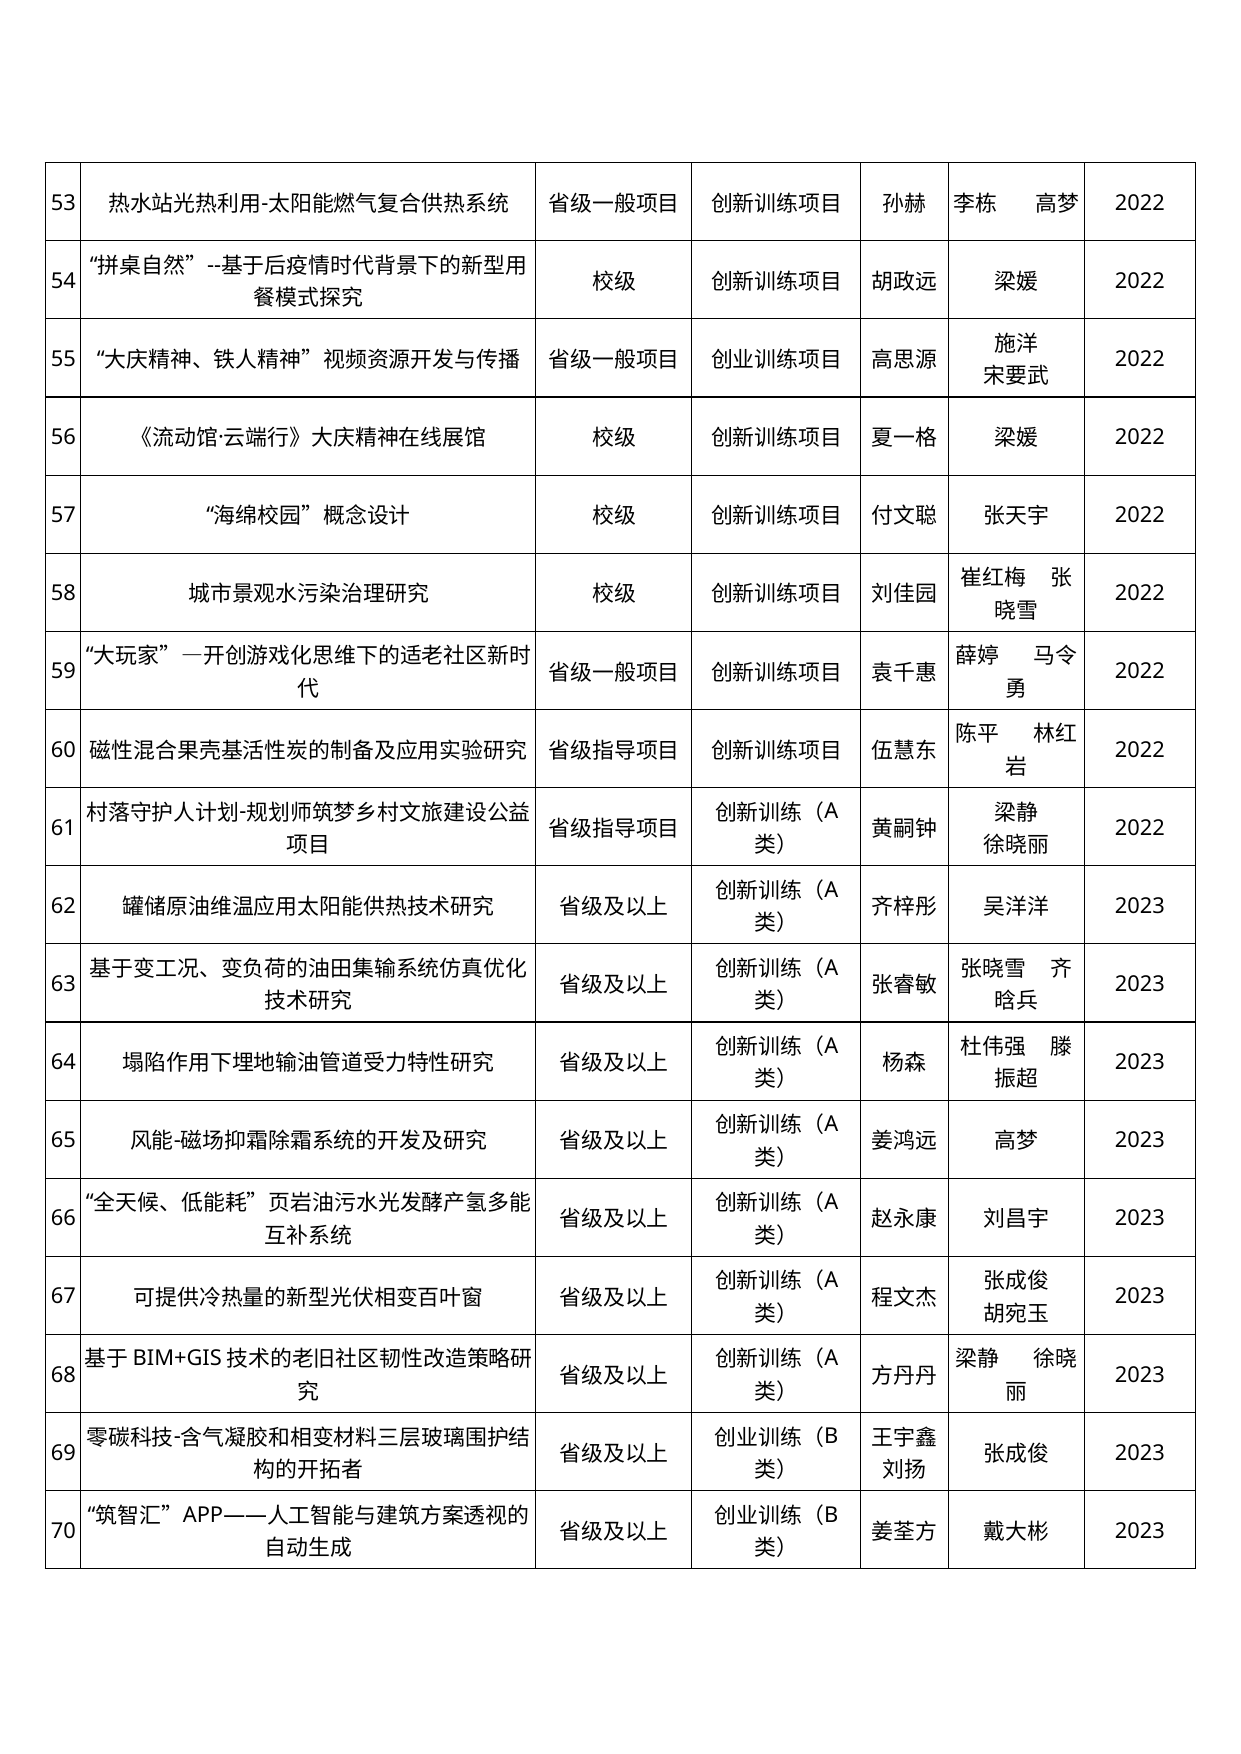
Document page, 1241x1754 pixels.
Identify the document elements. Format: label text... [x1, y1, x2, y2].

table_cell 创新训练（A类） [692, 1101, 860, 1178]
table_cell 方丹丹 [861, 1335, 948, 1412]
table_cell 刘佳园 [861, 554, 948, 631]
table_cell 省级指导项目 [536, 710, 691, 787]
table_cell 张睿敏 [861, 944, 948, 1021]
table_cell 2022 [1085, 632, 1195, 709]
table_cell 高思源 [861, 319, 948, 396]
table_cell 吴洋洋 [949, 866, 1084, 943]
table_cell 创新训练（A类） [692, 1257, 860, 1334]
table_cell “海绵校园”概念设计 [81, 476, 535, 553]
table_cell “拼桌自然”--基于后疫情时代背景下的新型用餐模式探究 [81, 241, 535, 318]
table_cell 梁媛 [949, 398, 1084, 474]
table_cell 创新训练项目 [692, 241, 860, 318]
table_cell 崔红梅 张晓雪 [949, 554, 1084, 631]
table_cell 赵永康 [861, 1179, 948, 1256]
table_cell 2023 [1085, 1335, 1195, 1412]
table_cell 2023 [1085, 1023, 1195, 1099]
table_cell “大玩家”—开创游戏化思维下的适老社区新时代 [81, 632, 535, 709]
table_cell 创新训练（A类） [692, 866, 860, 943]
table_cell 创业训练（B类） [692, 1491, 860, 1568]
table_cell 胡政远 [861, 241, 948, 318]
table_cell 薛婷 马令勇 [949, 632, 1084, 709]
table_cell 创业训练（B类） [692, 1413, 860, 1490]
table_cell 校级 [536, 554, 691, 631]
table_cell 张晓雪 齐晗兵 [949, 944, 1084, 1021]
table_cell 创新训练（A类） [692, 788, 860, 865]
table_cell 省级及以上 [536, 866, 691, 943]
table_cell 省级及以上 [536, 1257, 691, 1334]
table_cell 《流动馆·云端行》大庆精神在线展馆 [81, 398, 535, 474]
table_cell 梁媛 [949, 241, 1084, 318]
table_cell 2023 [1085, 1257, 1195, 1334]
table_cell 张成俊 胡宛玉 [949, 1257, 1084, 1334]
table_cell “筑智汇”APP——人工智能与建筑方案透视的自动生成 [81, 1491, 535, 1568]
table_cell 村落守护人计划-规划师筑梦乡村文旅建设公益项目 [81, 788, 535, 865]
table_cell 创新训练（A类） [692, 1179, 860, 1256]
table_cell 王宇鑫 刘扬 [861, 1413, 948, 1490]
table_cell 省级及以上 [536, 1023, 691, 1099]
table_cell 创新训练（A类） [692, 1335, 860, 1412]
table_cell 陈平 林红岩 [949, 710, 1084, 787]
table_cell 高梦 [949, 1101, 1084, 1178]
table_cell 省级一般项目 [536, 632, 691, 709]
table_cell 塌陷作用下埋地输油管道受力特性研究 [81, 1023, 535, 1099]
table_cell 2023 [1085, 1101, 1195, 1178]
table_cell 59 [46, 632, 80, 709]
table_cell 梁静 徐晓丽 [949, 1335, 1084, 1412]
table_cell 杨森 [861, 1023, 948, 1099]
table_cell 2022 [1085, 163, 1195, 240]
table_cell 2022 [1085, 319, 1195, 396]
table_cell 创新训练项目 [692, 163, 860, 240]
table_cell 创新训练项目 [692, 632, 860, 709]
table_cell 基于变工况、变负荷的油田集输系统仿真优化技术研究 [81, 944, 535, 1021]
table_cell 创新训练项目 [692, 554, 860, 631]
table_cell 2023 [1085, 944, 1195, 1021]
table_cell 省级及以上 [536, 1413, 691, 1490]
table_cell 省级及以上 [536, 1491, 691, 1568]
table_cell 省级及以上 [536, 944, 691, 1021]
table_cell 省级及以上 [536, 1335, 691, 1412]
table_cell 付文聪 [861, 476, 948, 553]
table_cell 57 [46, 476, 80, 553]
table_cell 64 [46, 1023, 80, 1099]
table_cell 校级 [536, 398, 691, 474]
table_cell 2022 [1085, 476, 1195, 553]
table_cell 55 [46, 319, 80, 396]
table_cell 罐储原油维温应用太阳能供热技术研究 [81, 866, 535, 943]
table_cell 54 [46, 241, 80, 318]
table_cell 省级及以上 [536, 1179, 691, 1256]
table_cell “大庆精神、铁人精神”视频资源开发与传播 [81, 319, 535, 396]
table_cell 梁静 徐晓丽 [949, 788, 1084, 865]
table_cell 夏一格 [861, 398, 948, 474]
table_cell 67 [46, 1257, 80, 1334]
table_cell 61 [46, 788, 80, 865]
table_cell 校级 [536, 476, 691, 553]
table_cell 李栋 高梦 [949, 163, 1084, 240]
table_cell 65 [46, 1101, 80, 1178]
table_cell 校级 [536, 241, 691, 318]
table_cell 创业训练项目 [692, 319, 860, 396]
table_cell 60 [46, 710, 80, 787]
table_cell 姜鸿远 [861, 1101, 948, 1178]
table_cell 2022 [1085, 710, 1195, 787]
table_cell 省级及以上 [536, 1101, 691, 1178]
table_cell 施洋 宋要武 [949, 319, 1084, 396]
table_cell 城市景观水污染治理研究 [81, 554, 535, 631]
table_cell 创新训练项目 [692, 710, 860, 787]
table_cell 省级一般项目 [536, 319, 691, 396]
table_cell 62 [46, 866, 80, 943]
table_cell 2023 [1085, 1491, 1195, 1568]
table_cell 姜荃方 [861, 1491, 948, 1568]
table_cell 张成俊 [949, 1413, 1084, 1490]
table_cell 69 [46, 1413, 80, 1490]
table_cell 风能-磁场抑霜除霜系统的开发及研究 [81, 1101, 535, 1178]
table_cell 磁性混合果壳基活性炭的制备及应用实验研究 [81, 710, 535, 787]
table_cell 2023 [1085, 1413, 1195, 1490]
table_cell 63 [46, 944, 80, 1021]
table_cell 创新训练项目 [692, 476, 860, 553]
table_cell 省级指导项目 [536, 788, 691, 865]
table_cell 53 [46, 163, 80, 240]
table_cell 70 [46, 1491, 80, 1568]
table_cell 基于BIM+GIS技术的老旧社区韧性改造策略研究 [81, 1335, 535, 1412]
table_cell 齐梓彤 [861, 866, 948, 943]
table_cell 2023 [1085, 1179, 1195, 1256]
table_cell 伍慧东 [861, 710, 948, 787]
table_cell “全天候、低能耗”页岩油污水光发酵产氢多能互补系统 [81, 1179, 535, 1256]
table_cell 省级一般项目 [536, 163, 691, 240]
table_cell 创新训练（A类） [692, 1023, 860, 1099]
table_cell 杜伟强 滕振超 [949, 1023, 1084, 1099]
table_cell 孙赫 [861, 163, 948, 240]
table_cell 2022 [1085, 788, 1195, 865]
table_cell 零碳科技-含气凝胶和相变材料三层玻璃围护结构的开拓者 [81, 1413, 535, 1490]
table_cell 黄嗣钟 [861, 788, 948, 865]
table_cell 56 [46, 398, 80, 474]
table_cell 热水站光热利用-太阳能燃气复合供热系统 [81, 163, 535, 240]
table_cell 2022 [1085, 398, 1195, 474]
table_cell 2022 [1085, 554, 1195, 631]
table_cell 刘昌宇 [949, 1179, 1084, 1256]
table_cell 创新训练项目 [692, 398, 860, 474]
table_cell 张天宇 [949, 476, 1084, 553]
table_cell 程文杰 [861, 1257, 948, 1334]
table_cell 68 [46, 1335, 80, 1412]
table_cell 66 [46, 1179, 80, 1256]
table_cell 创新训练（A类） [692, 944, 860, 1021]
table_cell 2023 [1085, 866, 1195, 943]
table_cell 2022 [1085, 241, 1195, 318]
table_cell 戴大彬 [949, 1491, 1084, 1568]
table_cell 58 [46, 554, 80, 631]
table_cell 袁千惠 [861, 632, 948, 709]
table_cell 可提供冷热量的新型光伏相变百叶窗 [81, 1257, 535, 1334]
